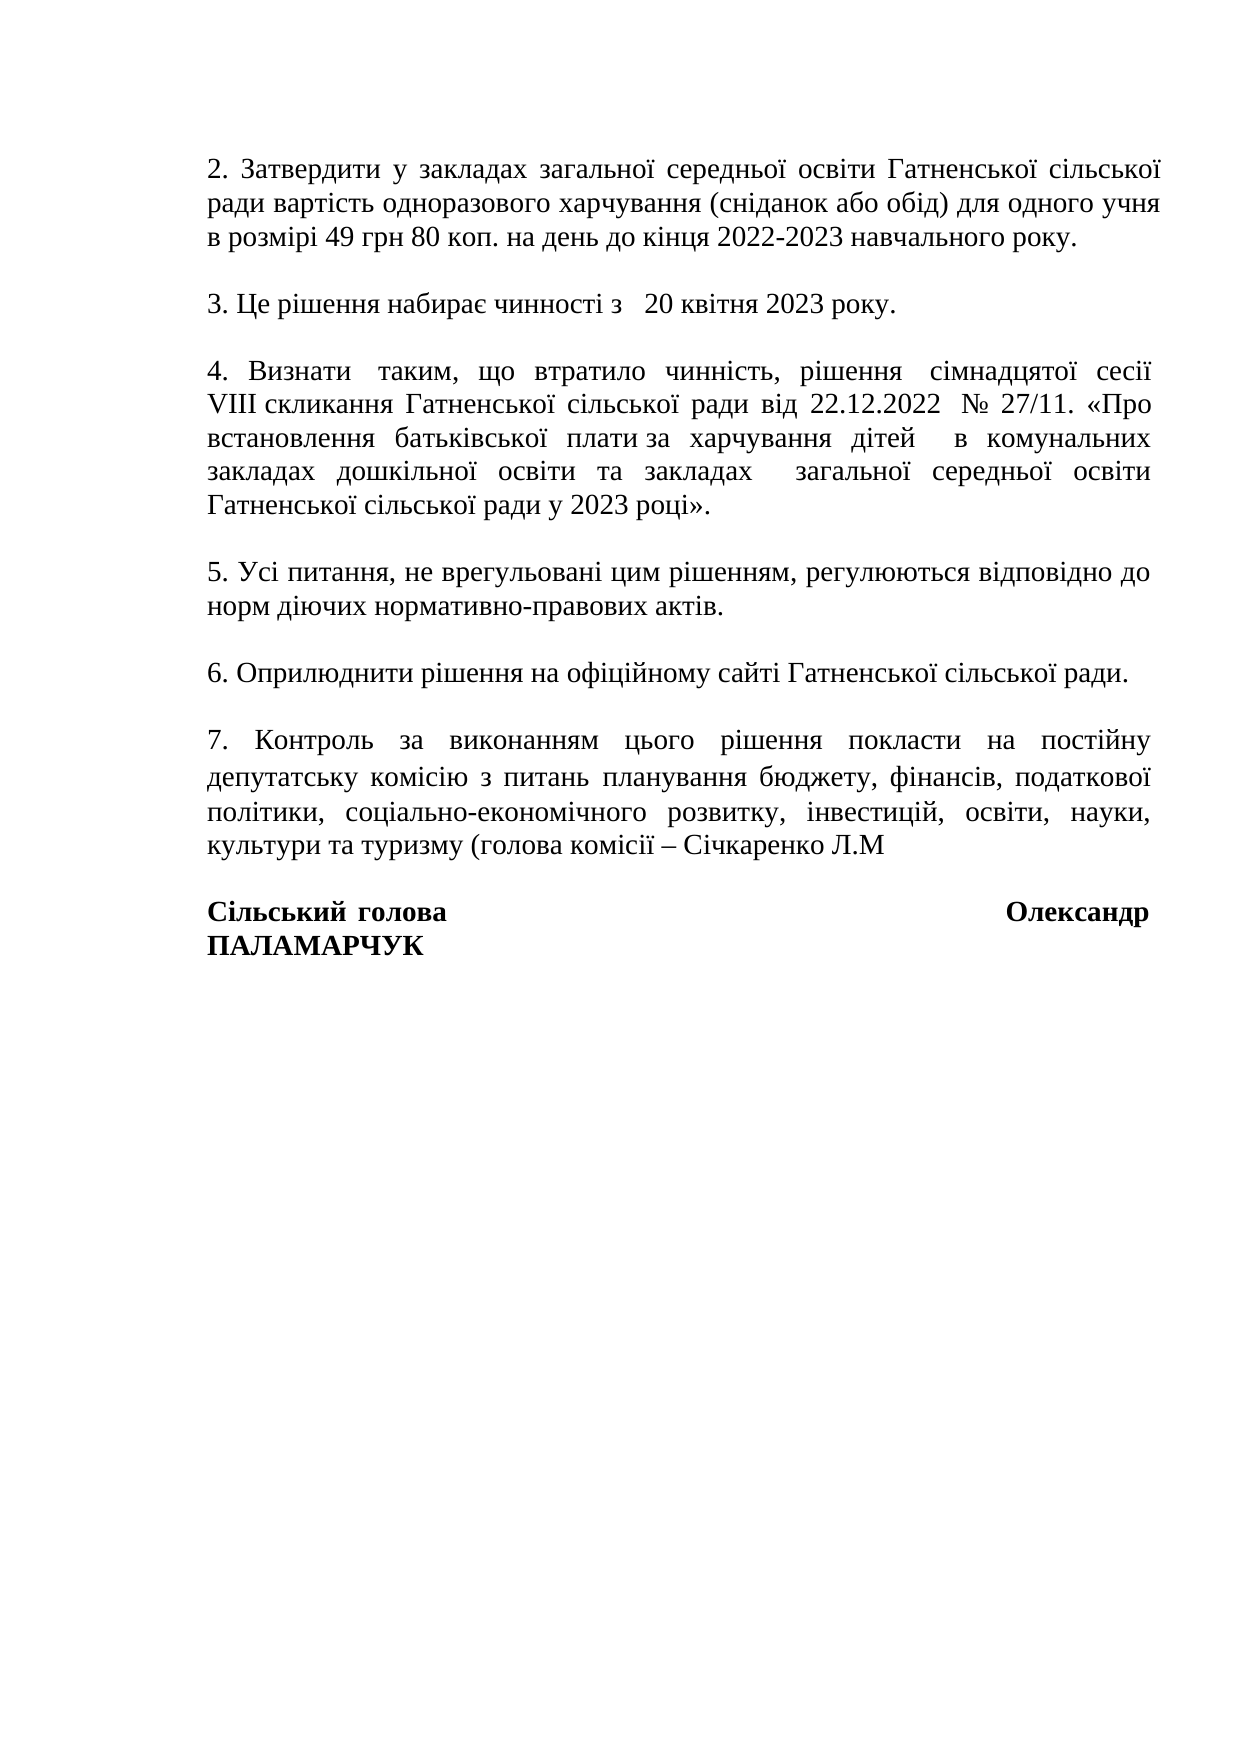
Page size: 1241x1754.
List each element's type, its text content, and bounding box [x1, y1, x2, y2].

text 5. Усі питання, не врегульовані цим рішенням, регулюються відповідно до норм діючих нормативно-правових актів. [207, 554, 1152, 621]
text 7. Контроль за виконанням цього рішення покласти на постійну депутатську комісію з питань планування бюджету, фінансів, податкової політики, соціально-економічного розвитку, інвестицій, освіти, науки, культури та туризму (голова комісії – Січкаренко Л.М [207, 722, 1152, 861]
text Сільський голова Олександр ПАЛАМАРЧУК [207, 894, 1152, 961]
text 2. Затвердити у закладах загальної середньої освіти Гатненської сільської ради вартість одноразового харчування (сніданок або обід) для одного учня в розмірі 49 грн 80 коп. на день до кінця 2022-2023 навчального року. [207, 152, 1162, 252]
text 6. Оприлюднити рішення на офіційному сайті Гатненської сільської ради. [207, 655, 1152, 688]
text 4. Визнати таким, що втратило чинність, рішення сімнадцятої сесії VIII скликання Гатненської сільської ради від 22.12.2022 № 27/11. «Про встановлення батьківської плати за харчування дітей в комунальних закладах дошкільної освіти та закладах загальної середньої освіти Гатненської сільської ради у 2023 році». [207, 353, 1152, 521]
text 3. Це рішення набирає чинності з 20 квітня 2023 року. [207, 286, 1152, 319]
